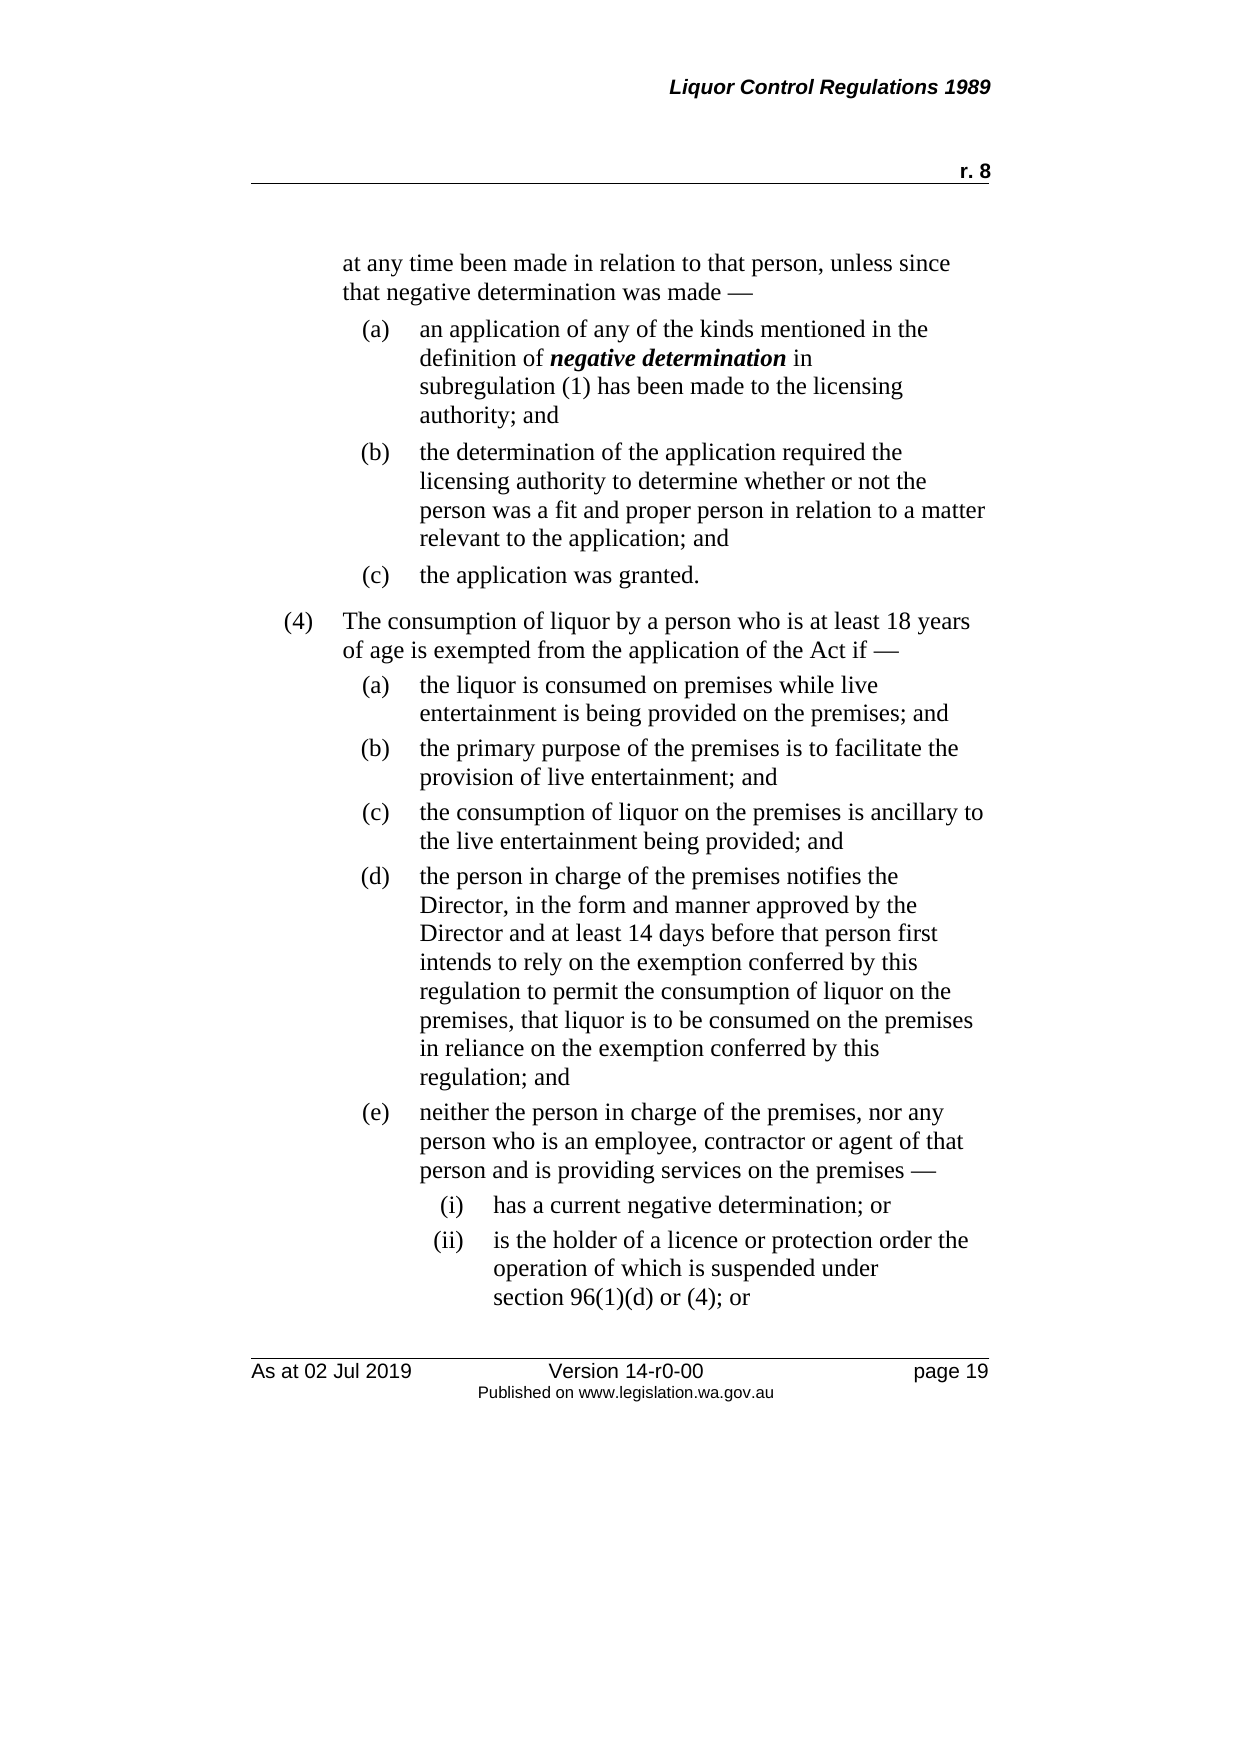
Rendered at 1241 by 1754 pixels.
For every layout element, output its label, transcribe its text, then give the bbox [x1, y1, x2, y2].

text (a) the liquor is consumed on premises while live entertainment is being provided on the premises; and [251, 670, 989, 727]
text (i) has a current negative determination; or [251, 1190, 989, 1218]
text (e) neither the person in charge of the premises, nor any person who is an employee, contractor or agent of that person and is providing services on the premises — [251, 1097, 989, 1183]
text (a) an application of any of the kinds mentioned in the definition of negative determination in subregulation (1) has been made to the licensing authority; and [251, 314, 989, 429]
text (b) the determination of the application required the licensing authority to determine whether or not the person was a fit and proper person in relation to a matter relevant to the application; and [251, 437, 989, 552]
text (c) the consumption of liquor on the premises is ancillary to the live entertainment being provided; and [251, 797, 989, 855]
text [251, 248, 989, 306]
text (ii) is the holder of a licence or protection order the operation of which is suspended under section 96(1)(d) or (4); or [251, 1225, 989, 1311]
text (4) The consumption of liquor by a person who is at least 18 years of age is exempted from the application of the Act if — [251, 606, 989, 663]
text (b) the primary purpose of the premises is to facilitate the provision of live entertainment; and [251, 733, 989, 791]
text (d) the person in charge of the premises notifies the Director, in the form and manner approved by the Director and at least 14 days before that person first intends to rely on the exemption conferred by this regulation to permit the consumption of liquor on the premises, that liquor is to be consumed on the premises in reliance on the exemption conferred by this regulation; and [251, 861, 989, 1091]
text (c) the application was granted. [251, 561, 989, 589]
